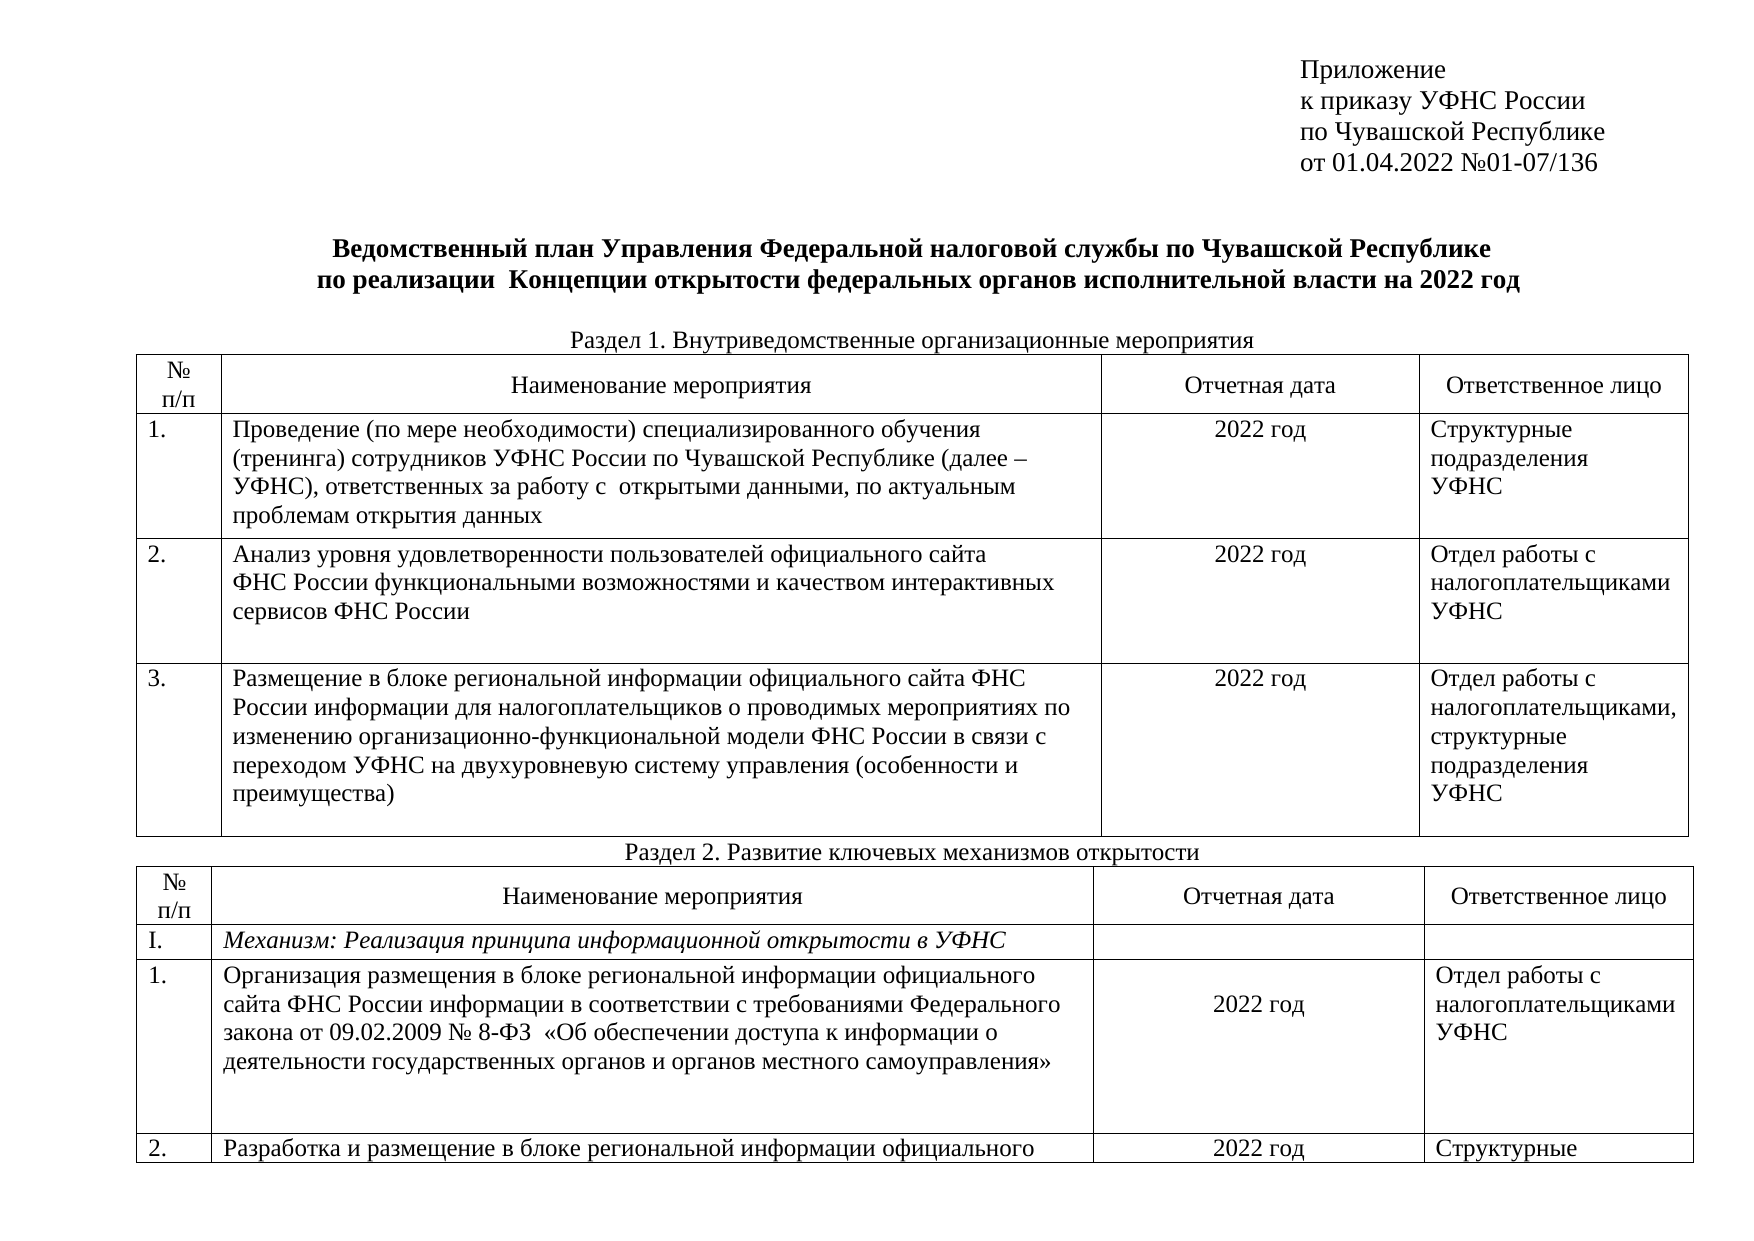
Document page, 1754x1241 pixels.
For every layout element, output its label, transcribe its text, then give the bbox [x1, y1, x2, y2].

table_header Отчетная дата [1094, 867, 1424, 924]
table_header № п/п [137, 867, 211, 924]
table_cell 2. [137, 1134, 211, 1162]
table_cell Отдел работы с налогоплательщиками УФНС [1420, 539, 1688, 662]
table_cell Механизм: Реализация принципа информационной открытости в УФНС [212, 925, 1093, 959]
table_cell 3. [137, 664, 221, 836]
table_cell I. [137, 925, 211, 959]
table_header № п/п [137, 355, 221, 413]
table_cell 2022 год [1094, 960, 1424, 1132]
text Раздел 1. Внутриведомственные организационные мероприятия [118, 326, 1706, 354]
table_cell [1094, 925, 1424, 959]
text Ведомственный план Управления Федеральной налоговой службы по Чувашской Республике по реализации Концепции открытости федеральных органов исполнительной власти на 2022 год [118, 232, 1706, 294]
table_cell 2022 год [1102, 414, 1419, 538]
table_header Ответственное лицо [1420, 355, 1688, 413]
table_cell [1425, 925, 1693, 959]
table_cell Размещение в блоке региональной информации официального сайта ФНС России информации для налогоплательщиков о проводимых мероприятиях по изменению организационно-функциональной модели ФНС России в связи с переходом УФНС на двухуровневую систему управления (особенности и преимущества) [222, 664, 1101, 836]
table_cell 2. [137, 539, 221, 662]
table_cell 2022 год [1102, 539, 1419, 662]
table_cell 1. [137, 960, 211, 1132]
table_cell 1. [137, 414, 221, 538]
table_header Наименование мероприятия [222, 355, 1101, 413]
table_cell 2022 год [1102, 664, 1419, 836]
table_cell Cтруктурные подразделения УФНС [1420, 414, 1688, 538]
table_header Наименование мероприятия [212, 867, 1093, 924]
text Приложение [768, 53, 1706, 84]
table_cell 2022 год [1094, 1134, 1424, 1162]
table_header Ответственное лицо [1425, 867, 1693, 924]
table_cell Проведение (по мере необходимости) специализированного обучения (тренинга) сотрудников УФНС России по Чувашской Республике (далее – УФНС), ответственных за работу с открытыми данными, по актуальным проблемам открытия данных [222, 414, 1101, 538]
table_cell Организация размещения в блоке региональной информации официального сайта ФНС России информации в соответствии с требованиями Федерального закона от 09.02.2009 № 8-ФЗ «Об обеспечении доступа к информации о деятельности государственных органов и органов местного самоуправления» [212, 960, 1093, 1132]
text по Чувашской Республике [118, 115, 1706, 147]
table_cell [1425, 1134, 1693, 1162]
table_cell Анализ уровня удовлетворенности пользователей официального сайта ФНС России функциональными возможностями и качеством интерактивных сервисов ФНС России [222, 539, 1101, 662]
table_cell Отдел работы с налогоплательщиками, структурные подразделения УФНС [1420, 664, 1688, 836]
table_header Отчетная дата [1102, 355, 1419, 413]
text от 01.04.2022 №01-07/136 [118, 147, 1706, 178]
text к приказу УФНС России [118, 84, 1706, 115]
text Раздел 2. Развитие ключевых механизмов открытости [118, 837, 1706, 866]
table_cell Отдел работы с налогоплательщиками УФНС [1425, 960, 1693, 1132]
